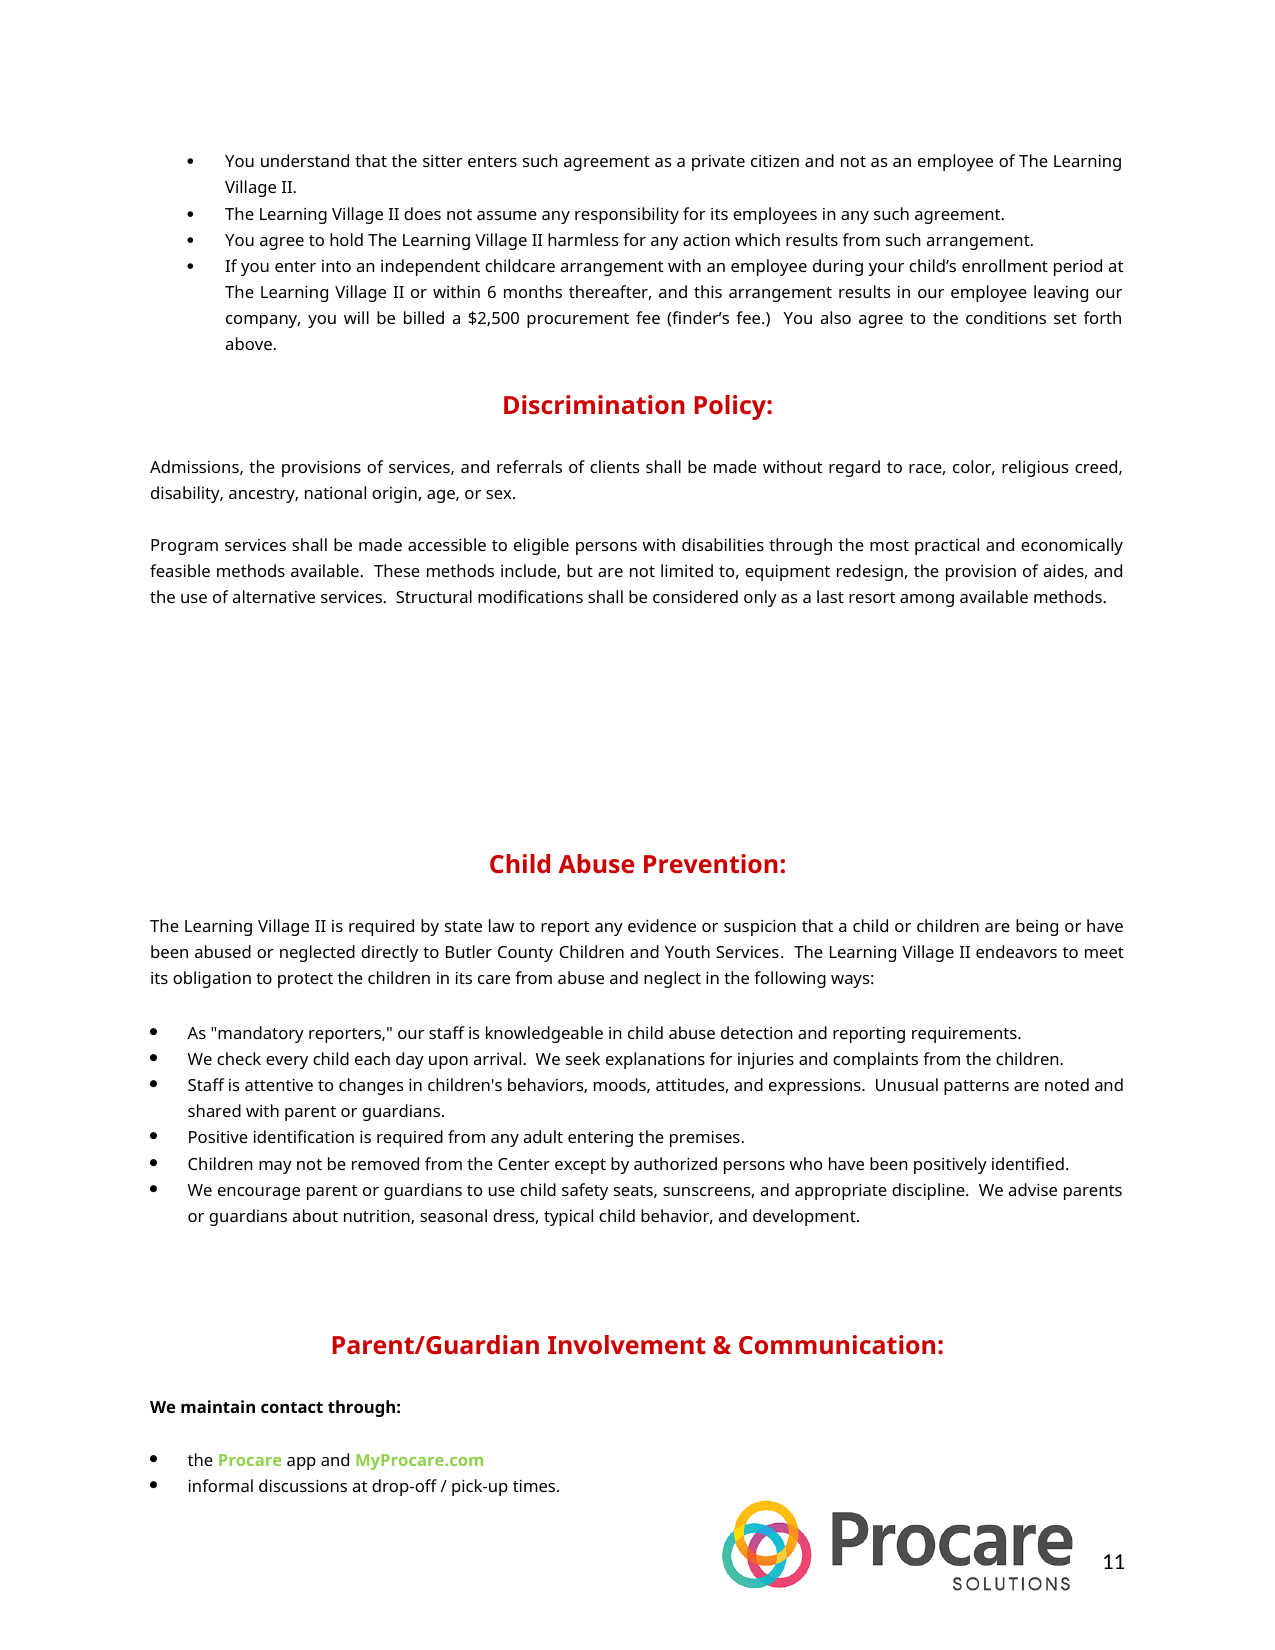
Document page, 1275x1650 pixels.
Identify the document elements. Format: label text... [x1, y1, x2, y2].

list We encourage parent or guardians to use child safety seats, sunscreens, and appropriate discipline. We advise parents or guardians about nutrition, seasonal dress, typical child behavior, and development. [150, 1178, 1125, 1227]
list As "mandatory reporters," our staff is knowledgeable in child abuse detection and reporting requirements. [150, 1022, 1125, 1044]
text Parent/Guardian Involvement & Communication: [150, 1328, 1125, 1362]
text We maintain contact through: [150, 1396, 1125, 1419]
text Program services shall be made accessible to eligible persons with disabilities through the most practical and economically feasible methods available. These methods include, but are not limited to, equipment redesign, the provision of aides, and the use of alternative services. Structural modifications shall be considered only as a last resort among available methods. [150, 534, 1125, 609]
list We check every child each day upon arrival. We seek explanations for injuries and complaints from the children. [150, 1048, 1125, 1071]
text Discrimination Policy: [150, 387, 1125, 422]
list Staff is attentive to changes in children's behaviors, moods, attitudes, and expressions. Unusual patterns are noted and shared with parent or guardians. [150, 1074, 1125, 1123]
picture [700, 1497, 1094, 1622]
text Admissions, the provisions of services, and referrals of clients shall be made without regard to race, color, religious creed, disability, ancestry, national origin, age, or sex. [150, 456, 1125, 504]
list the Procare app and MyProcare.com [150, 1448, 1125, 1471]
list If you enter into an independent childcare arrangement with an employee during your child’s enrollment period at The Learning Village II or within 6 months thereafter, and this arrangement results in our employee leaving our company, you will be billed a $2,500 procurement fee (finder’s fee.) You also agree to the conditions set forth above. [187, 254, 1125, 355]
list informal discussions at drop-off / pick-up times. [150, 1474, 1125, 1497]
list Children may not be removed from the Center except by authorized persons who have been positively identified. [150, 1152, 1125, 1175]
list You agree to hold The Learning Village II harmless for any action which results from such arrangement. [187, 228, 1125, 251]
list Positive identification is required from any adult entering the premises. [150, 1126, 1125, 1149]
text The Learning Village II is required by state law to report any evidence or suspicion that a child or children are being or have been abused or neglected directly to Butler County Children and Youth Services. The Learning Village II endeavors to meet its obligation to protect the children in its care from abuse and neglect in the following ways: [150, 914, 1125, 989]
list The Learning Village II does not assume any responsibility for its employees in any such agreement. [187, 202, 1125, 225]
list You understand that the sitter enters such agreement as a private citizen and not as an employee of The Learning Village II. [187, 150, 1125, 199]
text Child Abuse Prevention: [150, 846, 1125, 880]
